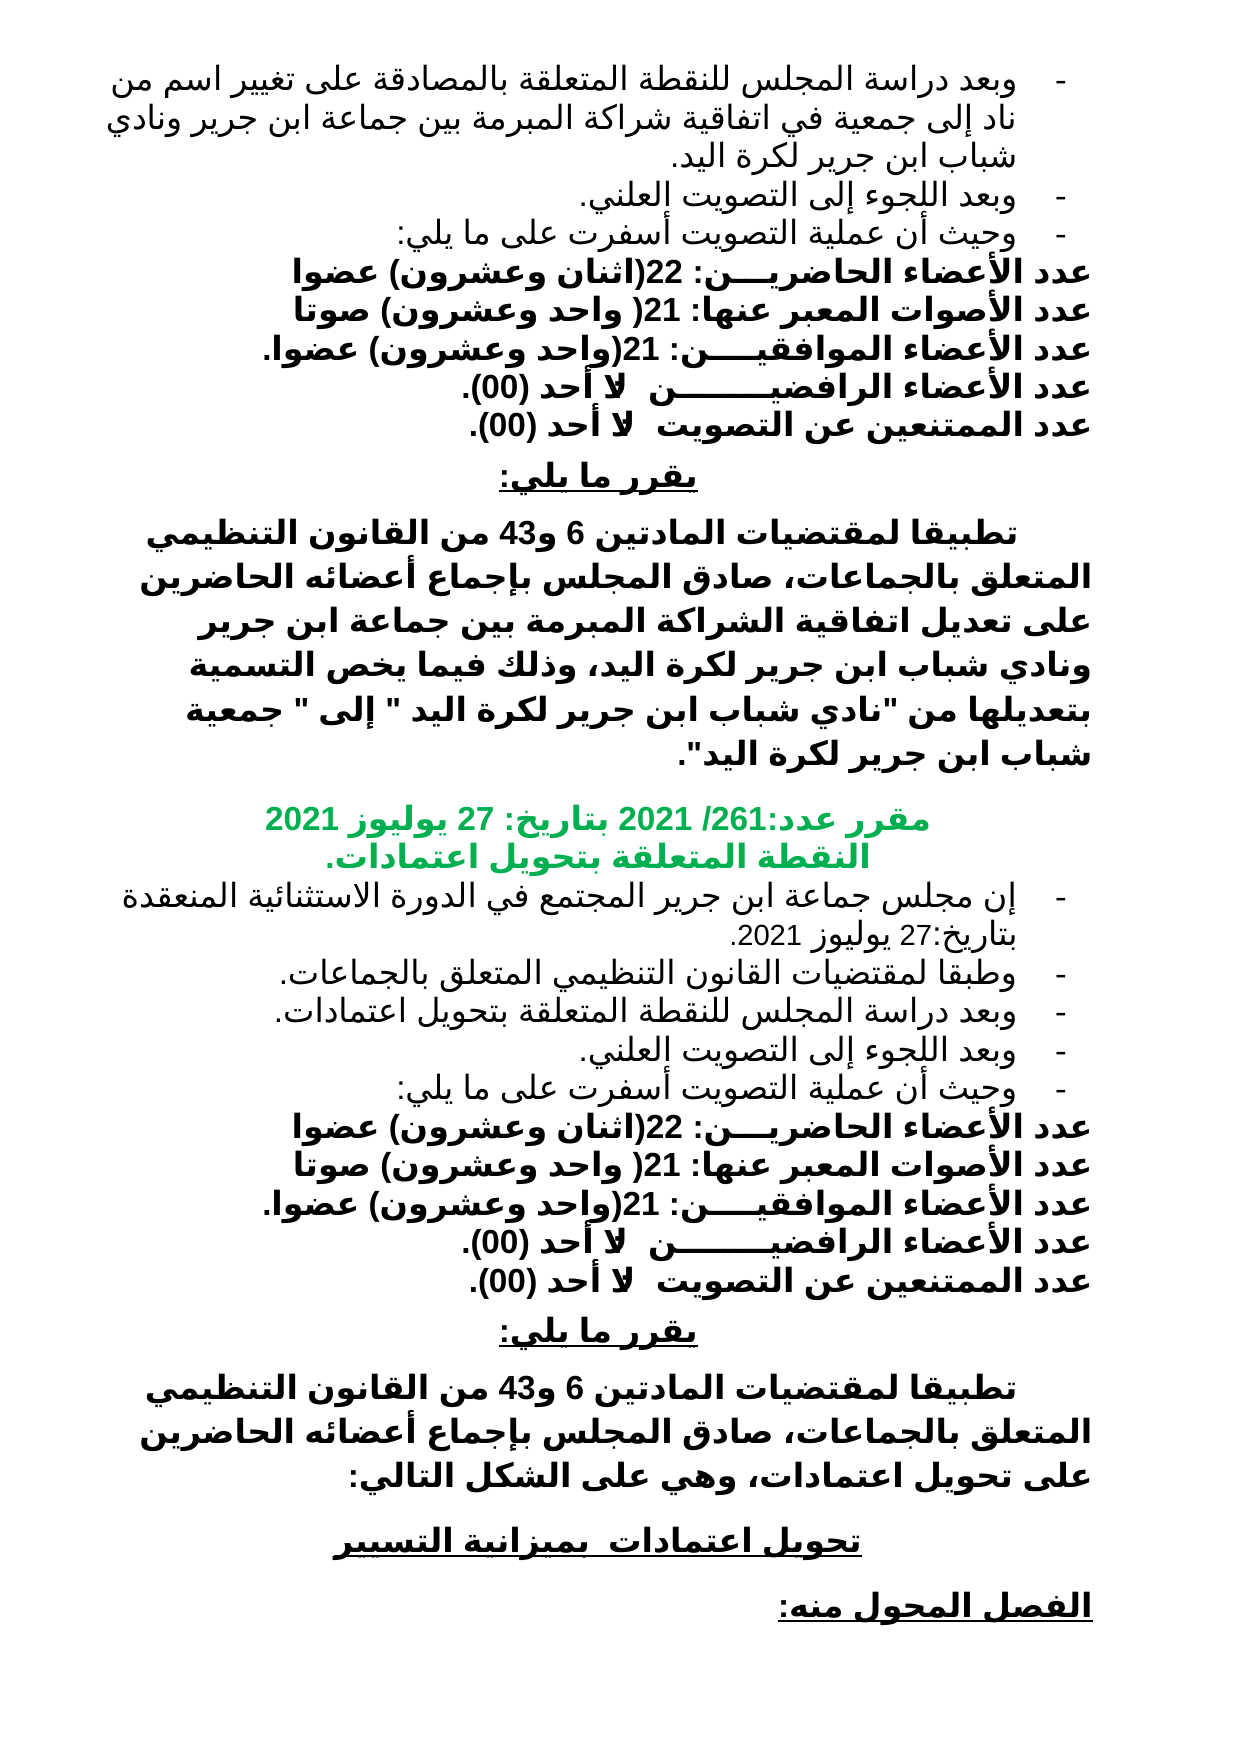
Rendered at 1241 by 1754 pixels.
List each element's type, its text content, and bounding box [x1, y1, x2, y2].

list وبعد دراسة المجلس للنقطة المتعلقة بالمصادقة على تغيير اسم من ناد إلى جمعية في اتفاقية شراكة المبرمة بين جماعة ابن جرير ونادي شباب ابن جرير لكرة اليد. [103, 59, 1055, 174]
text تحويل اعتمادات بميزانية التسيير [103, 1522, 1093, 1560]
text عدد الأعضاء الرافضيــــــــن: لا أحد (00). [103, 367, 1093, 405]
list النقطة المتعلقة بتحويل اعتمادات. [103, 837, 1093, 876]
text تطبيقا لمقتضيات المادتين 6 و43 من القانون التنظيمي المتعلق بالجماعات، صادق المجلس بإجماع أعضائه الحاضرين على تعديل اتفاقية الشراكة المبرمة بين جماعة ابن جرير ونادي شباب ابن جرير لكرة اليد، وذلك فيما يخص التسمية بتعديلها من "نادي شباب ابن جرير لكرة اليد " إلى " جمعية شباب ابن جرير لكرة اليد". [103, 513, 1093, 772]
list وحيث أن عملية التصويت أسفرت على ما يلي: [103, 213, 1055, 252]
text عدد الأعضاء الموافقيــــن: 21(واحد وعشرون) عضوا. [103, 1184, 1093, 1222]
list وبعد اللجوء إلى التصويت العلني. [103, 1030, 1055, 1068]
text عدد الأعضاء الحاضريـــن: 22(اثنان وعشرون) عضوا [103, 1107, 1093, 1145]
list وطبقا لمقتضيات القانون التنظيمي المتعلق بالجماعات. [103, 953, 1055, 991]
text عدد الأعضاء الرافضيــــــــن: لا أحد (00). [103, 1222, 1093, 1261]
text عدد الأصوات المعبر عنها: 21( واحد وعشرون) صوتا [103, 1145, 1093, 1184]
list تطبيقا لمقتضيات المادتين 6 و43 من القانون التنظيمي المتعلق بالجماعات، صادق المجلس بإجماع أعضائه الحاضرين على تحويل اعتمادات، وهي على الشكل التالي: [103, 1368, 1093, 1495]
text مقرر عدد:261/ 2021 بتاريخ: 27 يوليوز 2021 [103, 799, 1093, 837]
list وبعد دراسة المجلس للنقطة المتعلقة بتحويل اعتمادات. [103, 991, 1055, 1030]
text عدد الأعضاء الحاضريـــن: 22(اثنان وعشرون) عضوا [103, 252, 1093, 290]
list إن مجلس جماعة ابن جرير المجتمع في الدورة الاستثنائية المنعقدة بتاريخ:27 يوليوز 2021. [103, 876, 1055, 953]
text عدد الأعضاء الموافقيــــن: 21(واحد وعشرون) عضوا. [103, 328, 1093, 367]
text يقرر ما يلي: [103, 456, 1093, 495]
text عدد الممتنعين عن التصويت: لا أحد (00). [103, 1261, 1093, 1299]
text عدد الممتنعين عن التصويت: لا أحد (00). [103, 405, 1093, 444]
text يقرر ما يلي: [103, 1312, 1093, 1350]
list وبعد اللجوء إلى التصويت العلني. [103, 174, 1055, 213]
text الفصل المحول منه: [103, 1587, 1093, 1625]
text عدد الأصوات المعبر عنها: 21( واحد وعشرون) صوتا [103, 290, 1093, 328]
list وحيث أن عملية التصويت أسفرت على ما يلي: [103, 1068, 1055, 1107]
